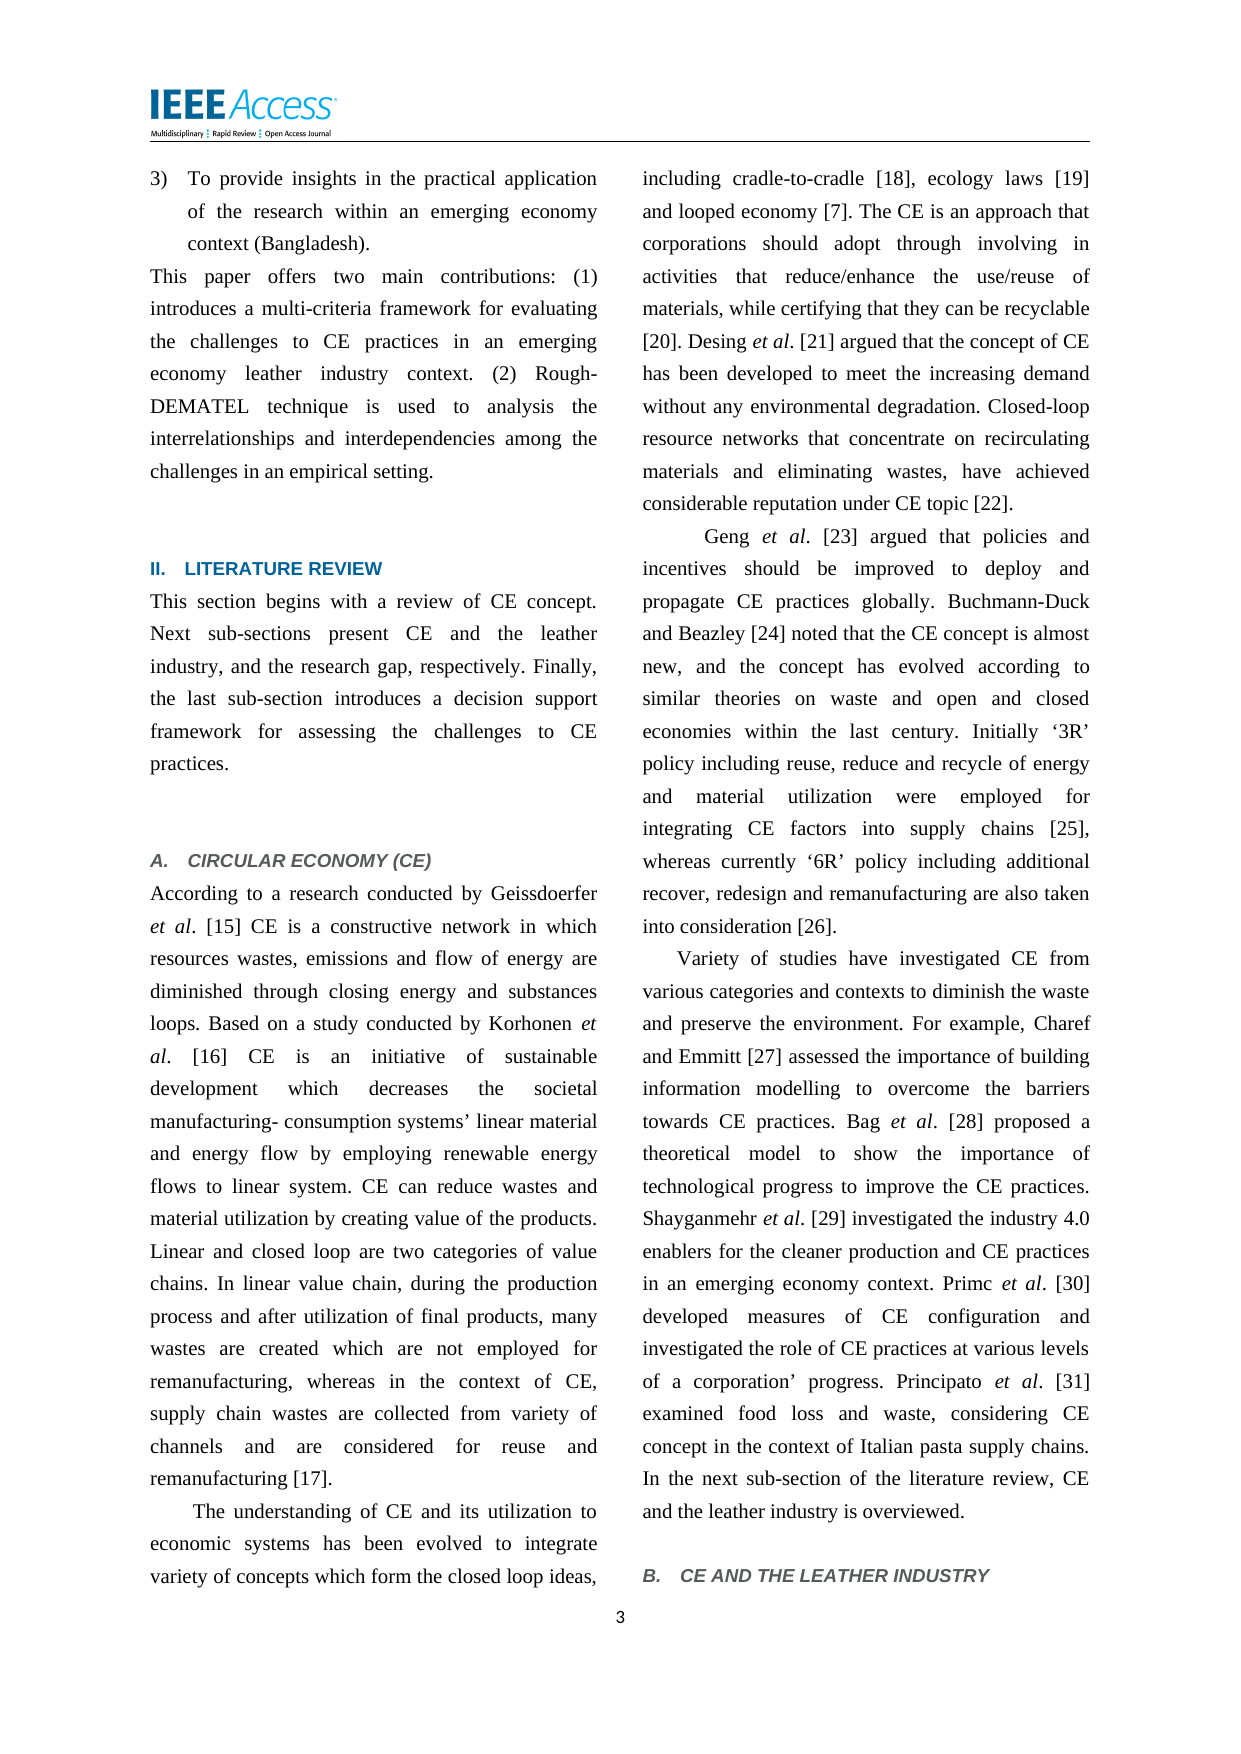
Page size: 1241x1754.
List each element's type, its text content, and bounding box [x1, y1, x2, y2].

text The understanding of CE and its utilization to economic systems has been evolved to integrate variety of concepts which form the closed loop ideas, including cradle-to-cradle [18], ecology laws [19] and looped economy [7]. The CE is an approach that corporations should adopt through involving in activities that reduce/enhance the use/reuse of materials, while certifying that they can be recyclable [20]. Desing et al. [21] argued that the concept of CE has been developed to meet the increasing demand without any environmental degradation. Closed-loop resource networks that concentrate on recirculating materials and eliminating wastes, have achieved considerable reputation under CE topic [22]. [642, 162, 1090, 519]
text According to a research conducted by Geissdoerfer et al. [15] CE is a constructive network in which resources wastes, emissions and flow of energy are diminished through closing energy and substances loops. Based on a study conducted by Korhonen et al. [16] CE is an initiative of sustainable development which decreases the societal manufacturing- consumption systems’ linear material and energy flow by employing renewable energy flows to linear system. CE can reduce wastes and material utilization by creating value of the products. Linear and closed loop are two categories of value chains. In linear value chain, during the production process and after utilization of final products, many wastes are created which are not employed for remanufacturing, whereas in the context of CE, supply chain wastes are collected from variety of channels and are considered for reuse and remanufacturing [17]. [150, 877, 598, 1494]
list CIRCULAR ECONOMY (CE) [150, 844, 598, 877]
list CE AND THE LEATHER INDUSTRY [642, 1559, 1090, 1592]
text Variety of studies have investigated CE from various categories and contexts to diminish the waste and preserve the environment. For example, Charef and Emmitt [27] assessed the importance of building information modelling to overcome the barriers towards CE practices. Bag et al. [28] proposed a theoretical model to show the importance of technological progress to improve the CE practices. Shayganmehr et al. [29] investigated the industry 4.0 enablers for the cleaner production and CE practices in an emerging economy context. Primc et al. [30] developed measures of CE configuration and investigated the role of CE practices at various levels of a corporation’ progress. Principato et al. [31] examined food loss and waste, considering CE concept in the context of Italian pasta supply chains. In the next sub-section of the literature review, CE and the leather industry is overviewed. [642, 942, 1090, 1527]
text The understanding of CE and its utilization to economic systems has been evolved to integrate variety of concepts which form the closed loop ideas, including cradle-to-cradle [18], ecology laws [19] and looped economy [7]. The CE is an approach that corporations should adopt through involving in activities that reduce/enhance the use/reuse of materials, while certifying that they can be recyclable [20]. Desing et al. [21] argued that the concept of CE has been developed to meet the increasing demand without any environmental degradation. Closed-loop resource networks that concentrate on recirculating materials and eliminating wastes, have achieved considerable reputation under CE topic [22]. [150, 1494, 598, 1592]
list To provide insights in the practical application of the research within an emerging economy context (Bangladesh). [150, 162, 598, 259]
text This section begins with a review of CE concept. Next sub-sections present CE and the leather industry, and the research gap, respectively. Finally, the last sub-section introduces a decision support framework for assessing the challenges to CE practices. [150, 584, 598, 779]
text II. LITERATURE REVIEW [150, 552, 598, 584]
picture [150, 88, 338, 139]
text Geng et al. [23] argued that policies and incentives should be improved to deploy and propagate CE practices globally. Buchmann-Duck and Beazley [24] noted that the CE concept is almost new, and the concept has evolved according to similar theories on waste and open and closed economies within the last century. Initially ‘3R’ policy including reuse, reduce and recycle of energy and material utilization were employed for integrating CE factors into supply chains [25], whereas currently ‘6R’ policy including additional recover, redesign and remanufacturing are also taken into consideration [26]. [642, 519, 1090, 942]
text This paper offers two main contributions: (1) introduces a multi-criteria framework for evaluating the challenges to CE practices in an emerging economy leather industry context. (2) Rough-DEMATEL technique is used to analysis the interrelationships and interdependencies among the challenges in an empirical setting. [150, 259, 598, 487]
